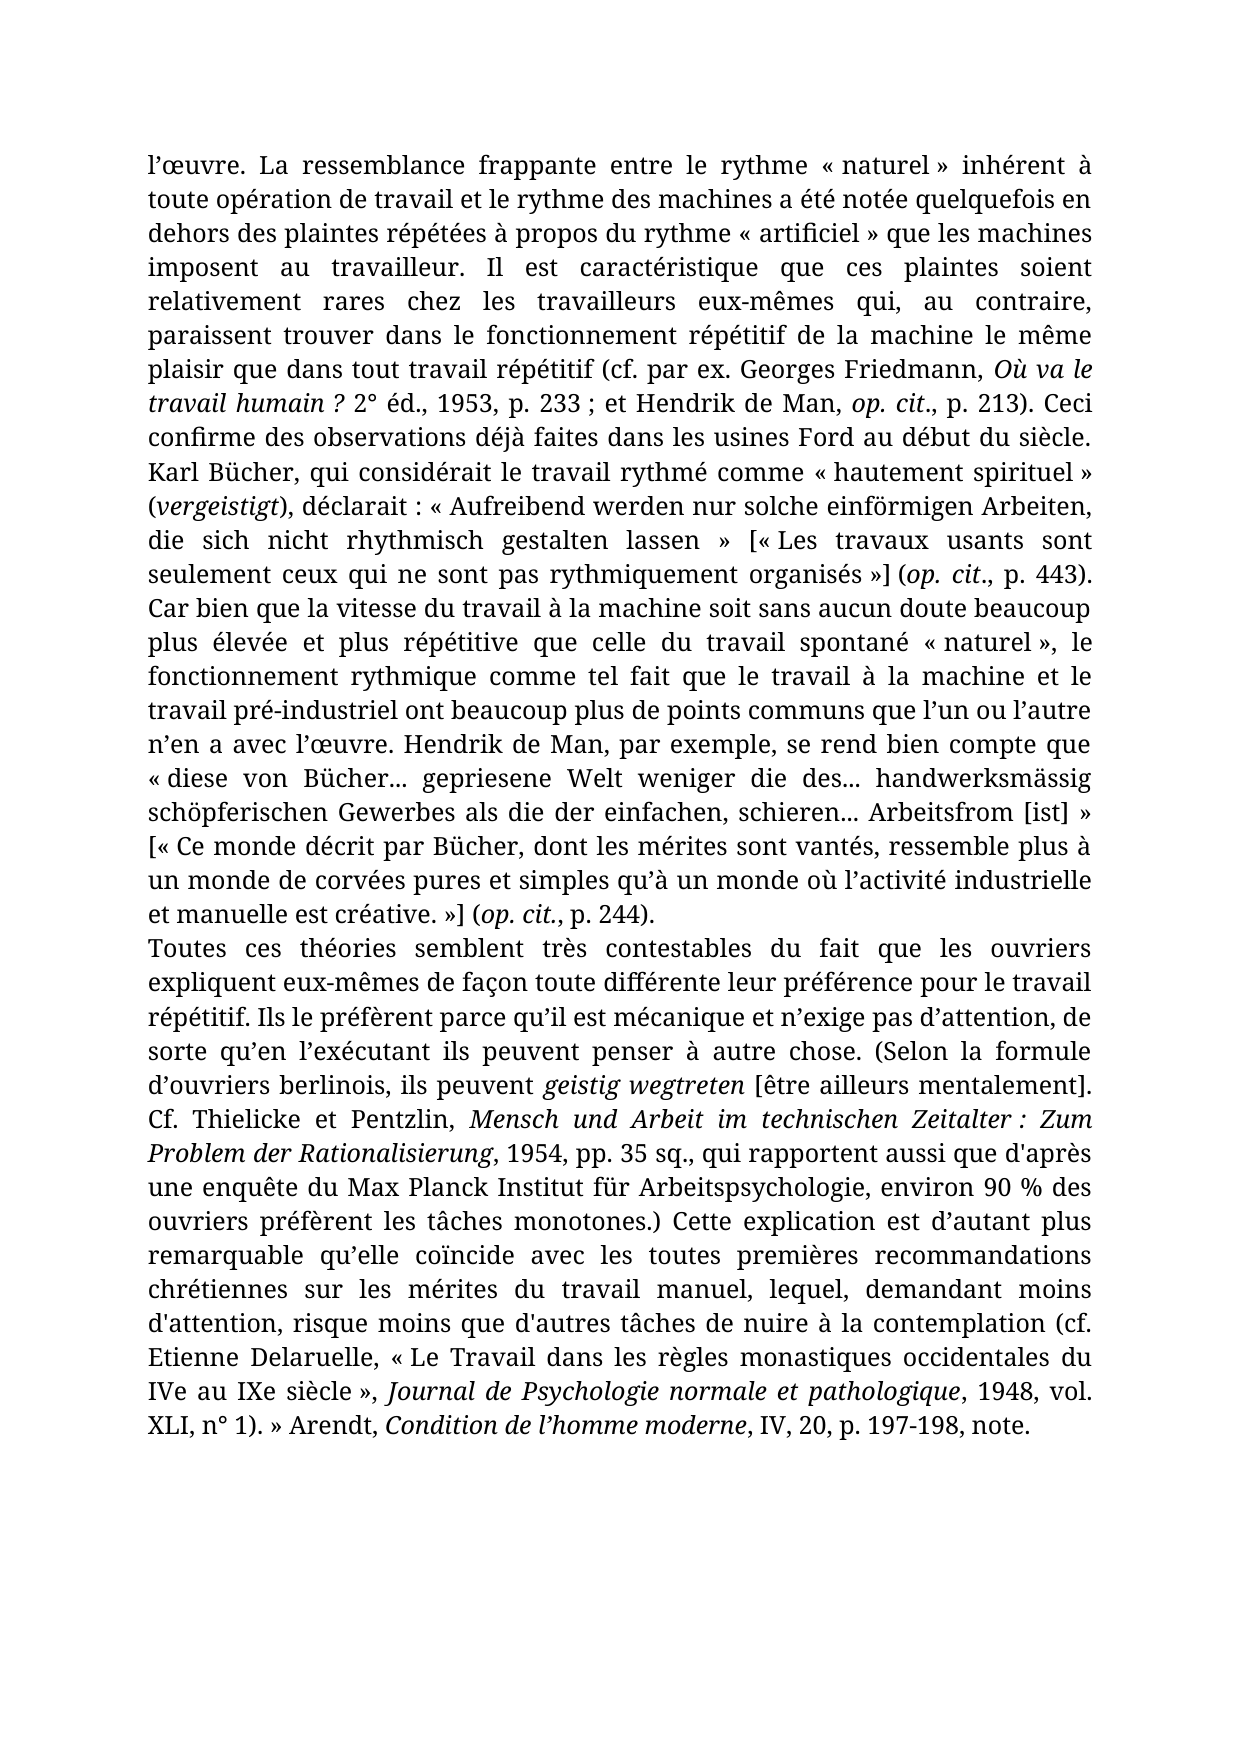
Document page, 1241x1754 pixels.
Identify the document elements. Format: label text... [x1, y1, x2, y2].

text Toutes ces théories semblent très contestables du fait que les ouvriers expliquent eux-mêmes de façon toute différente leur préférence pour le travail répétitif. Ils le préfèrent parce qu’il est mécanique et n’exige pas d’attention, de sorte qu’en l’exécutant ils peuvent penser à autre chose. (Selon la formule d’ouvriers berlinois, ils peuvent geistig wegtreten [être ailleurs mentalement]. Cf. Thielicke et Pentzlin, Mensch und Arbeit im technischen Zeitalter : Zum Problem der Rationalisierung, 1954, pp. 35 sq., qui rapportent aussi que d'après une enquête du Max Planck Institut für Arbeitspsychologie, environ 90 % des ouvriers préfèrent les tâches monotones.) Cette explication est d’autant plus remarquable qu’elle coïncide avec les toutes premières recommandations chrétiennes sur les mérites du travail manuel, lequel, demandant moins d'attention, risque moins que d'autres tâches de nuire à la contemplation (cf. Etienne Delaruelle, « Le Travail dans les règles monastiques occidentales du IVe au IXe siècle », Journal de Psychologie normale et pathologique, 1948, vol. XLI, n° 1). » Arendt, Condition de l’homme moderne, IV, 20, p. 197-198, note. [148, 931, 1093, 1442]
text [148, 148, 1093, 931]
